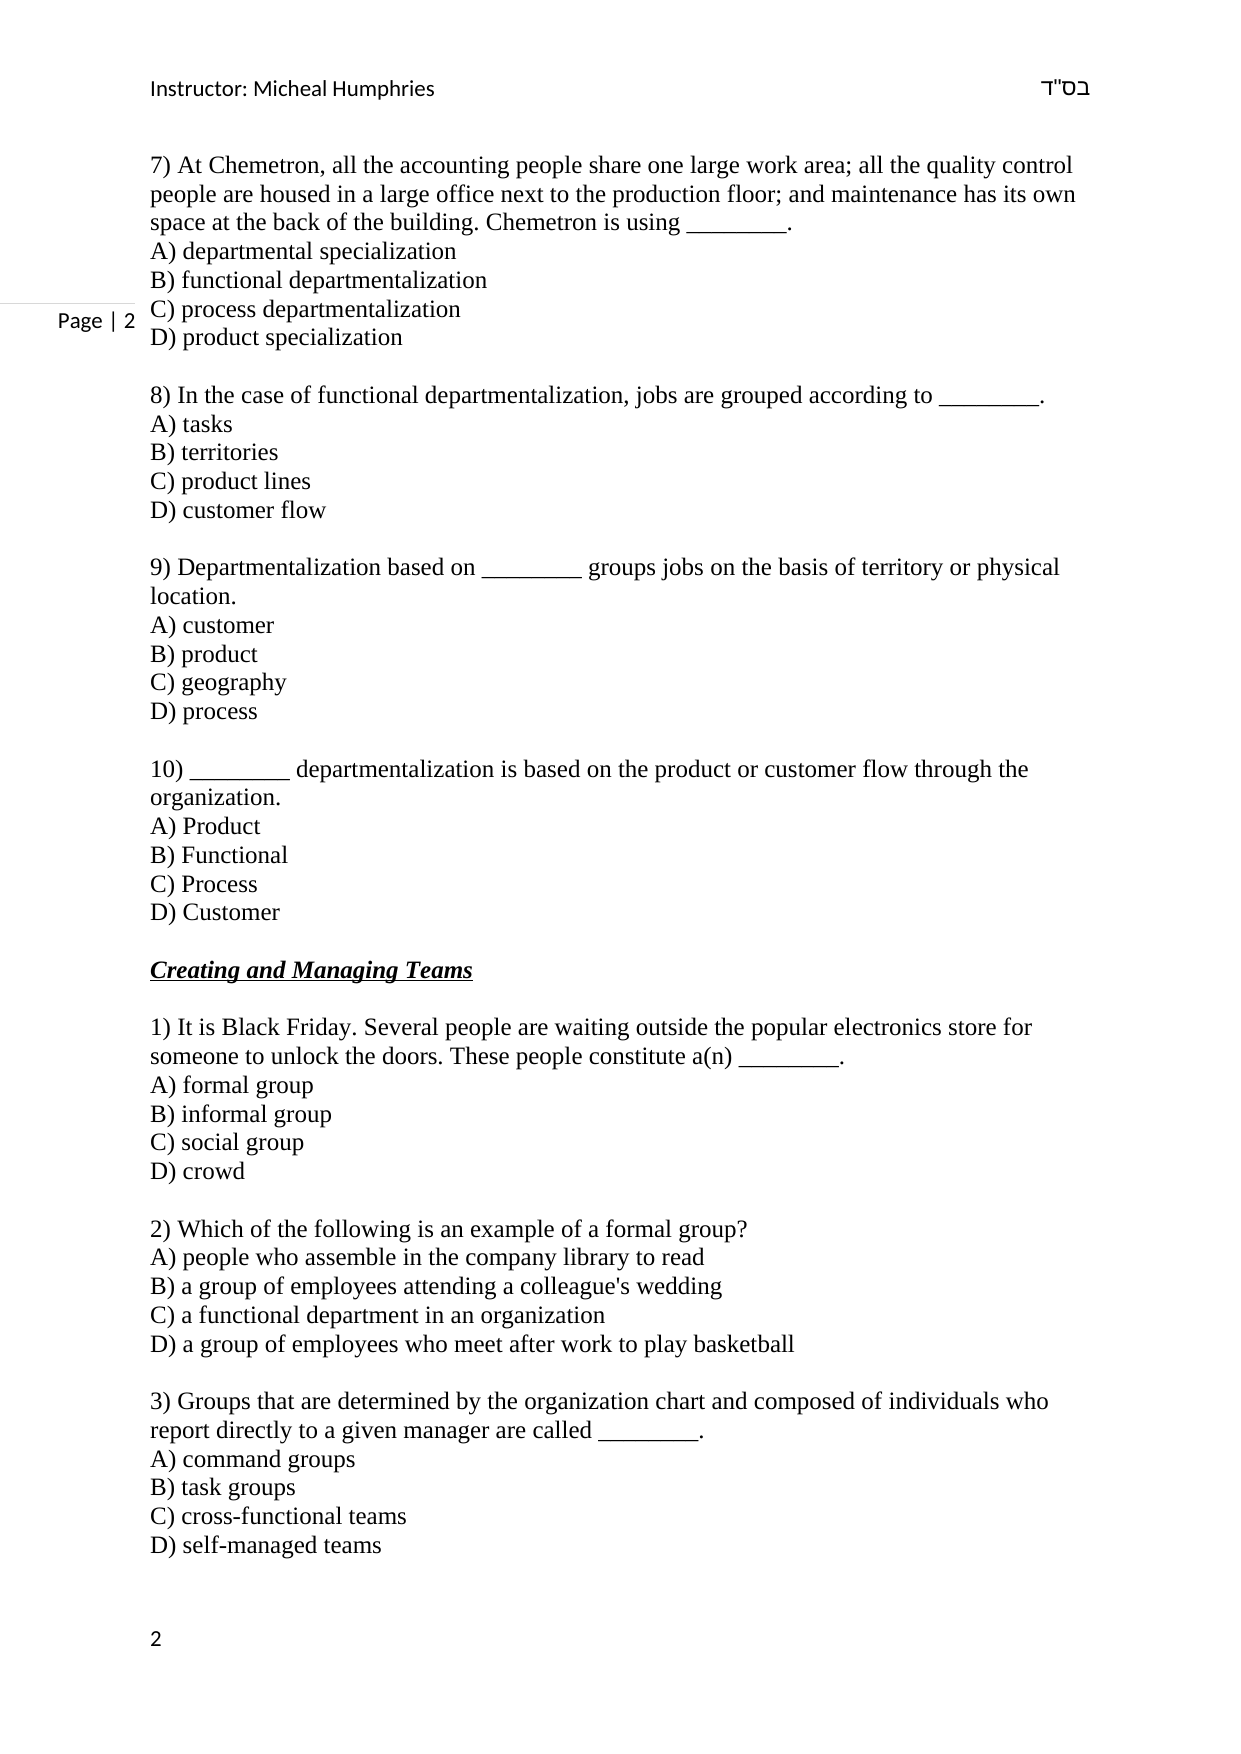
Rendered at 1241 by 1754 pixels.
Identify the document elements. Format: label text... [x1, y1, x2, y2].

text C) social group [150, 1127, 1090, 1156]
text B) product [150, 639, 1090, 667]
text A) people who assemble in the company library to read [150, 1242, 1090, 1271]
text 7) At Chemetron, all the accounting people share one large work area; all the quality control people are housed in a large office next to the production floor; and maintenance has its own space at the back of the building. Chemetron is using ________. [150, 150, 1090, 236]
text B) functional departmentalization [150, 265, 1090, 294]
text A) formal group [150, 1070, 1090, 1099]
text 2) Which of the following is an example of a formal group? [150, 1214, 1090, 1242]
text 8) In the case of functional departmentalization, jobs are grouped according to ________. [150, 380, 1090, 409]
text 9) Departmentalization based on ________ groups jobs on the basis of territory or physical location. [150, 552, 1090, 610]
text D) customer flow [150, 495, 1090, 524]
text C) geography [150, 667, 1090, 696]
text C) product lines [150, 466, 1090, 495]
text A) customer [150, 610, 1090, 639]
text D) self-managed teams [150, 1530, 1090, 1559]
text D) process [150, 696, 1090, 725]
text D) Customer [150, 897, 1090, 926]
text B) territories [150, 437, 1090, 466]
text D) a group of employees who meet after work to play basketball [150, 1329, 1090, 1357]
text D) crowd [150, 1156, 1090, 1185]
text C) process departmentalization [150, 294, 1090, 322]
text 10) ________ departmentalization is based on the product or customer flow through the organization. [150, 754, 1090, 811]
text A) tasks [150, 409, 1090, 437]
text D) product specialization [150, 322, 1090, 351]
text A) departmental specialization [150, 236, 1090, 265]
text C) Process [150, 869, 1090, 897]
text B) Functional [150, 840, 1090, 869]
text 3) Groups that are determined by the organization chart and composed of individuals who report directly to a given manager are called ________. [150, 1386, 1090, 1444]
text B) a group of employees attending a colleague's wedding [150, 1271, 1090, 1300]
text B) task groups [150, 1472, 1090, 1501]
text A) Product [150, 811, 1090, 840]
text C) cross-functional teams [150, 1501, 1090, 1530]
text 1) It is Black Friday. Several people are waiting outside the popular electronics store for someone to unlock the doors. These people constitute a(n) ________. [150, 1012, 1090, 1070]
text B) informal group [150, 1099, 1090, 1127]
text C) a functional department in an organization [150, 1300, 1090, 1329]
text Creating and Managing Teams [150, 955, 1090, 984]
text A) command groups [150, 1444, 1090, 1472]
